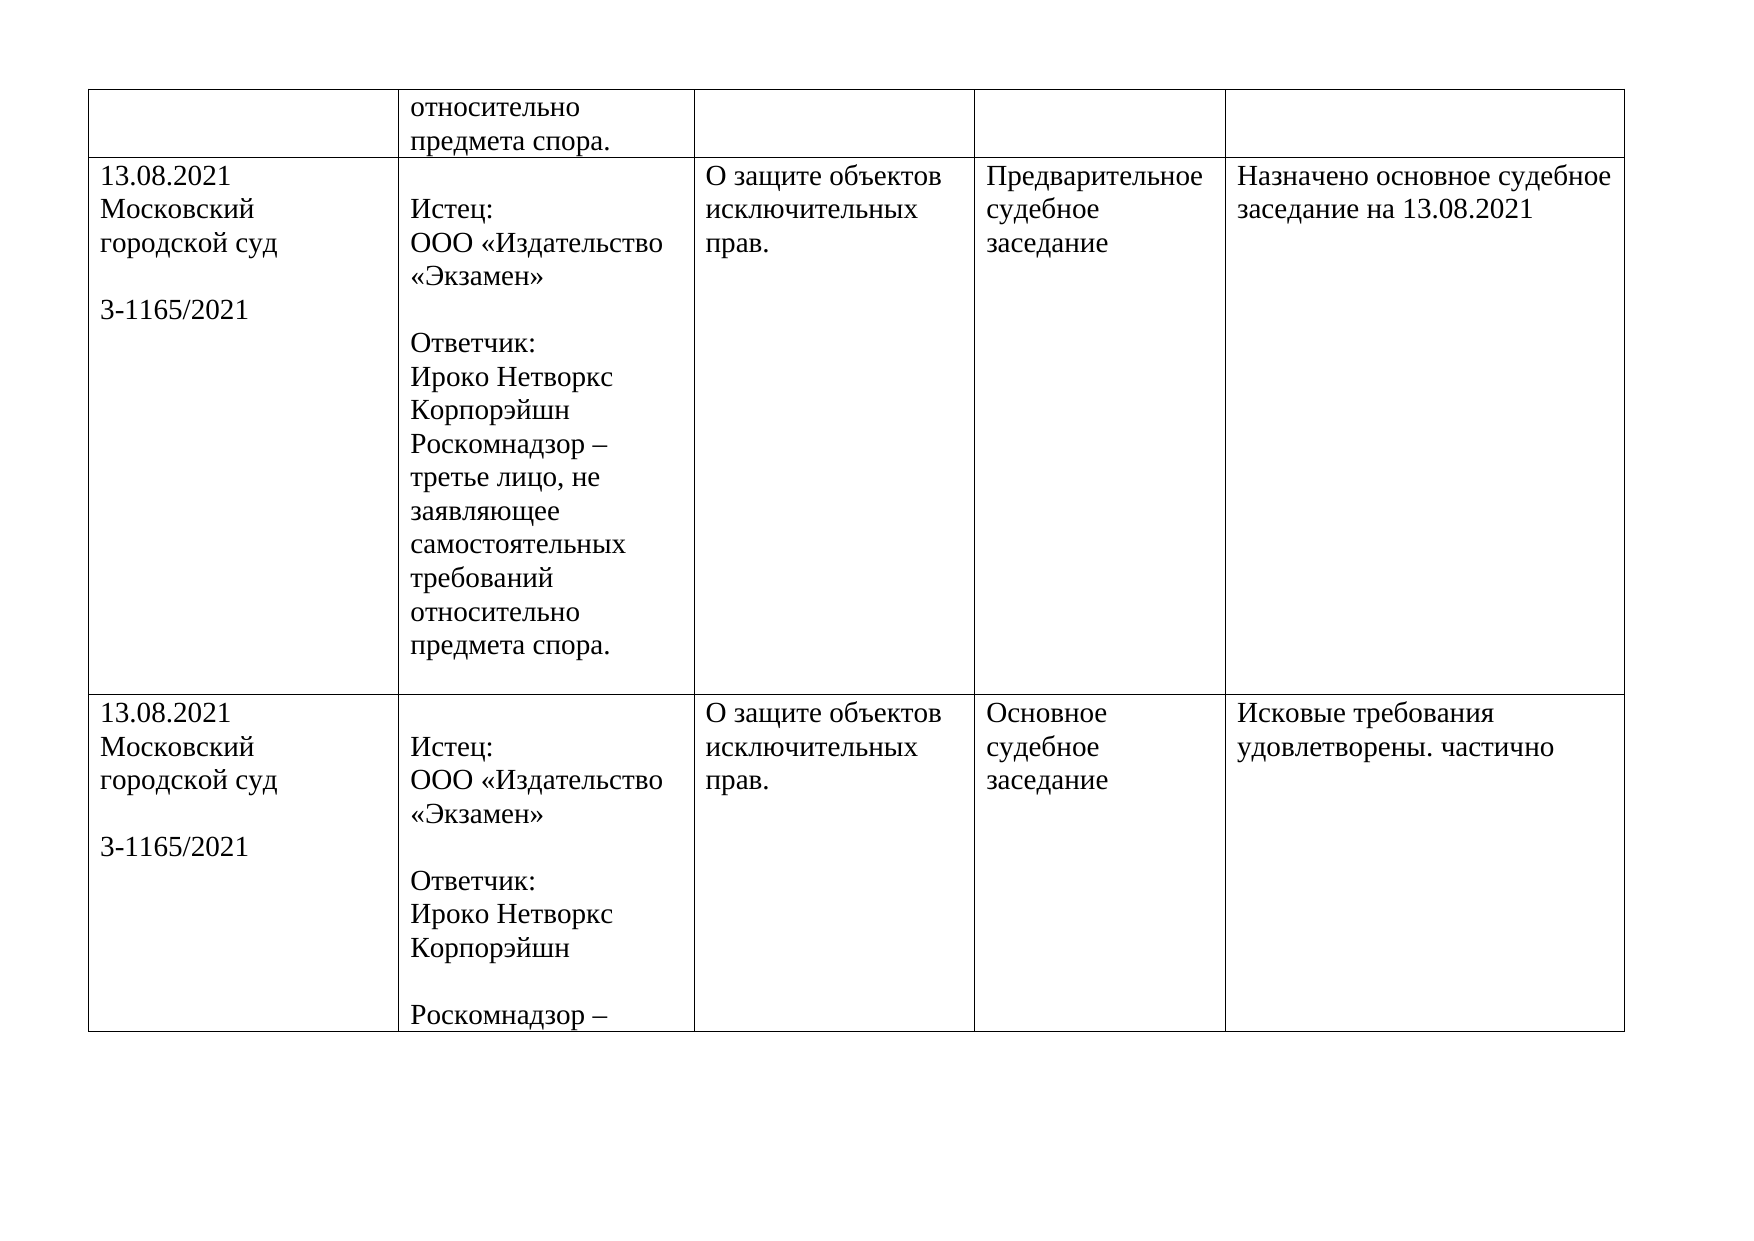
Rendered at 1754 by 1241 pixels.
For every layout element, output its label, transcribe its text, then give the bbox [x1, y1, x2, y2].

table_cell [89, 695, 398, 1031]
table_cell О защите объектов исключительных прав. [695, 158, 974, 694]
table_cell Предварительное судебное заседание [975, 158, 1225, 694]
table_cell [89, 90, 398, 157]
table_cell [695, 695, 974, 1031]
table_cell Назначено основное судебное заседание на 13.08.2021 [1226, 158, 1624, 694]
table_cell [975, 90, 1225, 157]
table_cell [1226, 695, 1624, 1031]
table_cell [1226, 90, 1624, 157]
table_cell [399, 90, 694, 157]
table_cell 13.08.2021 Московский городской суд 3-1165/2021 [89, 158, 398, 694]
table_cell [695, 90, 974, 157]
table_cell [399, 695, 694, 1031]
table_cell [975, 695, 1225, 1031]
